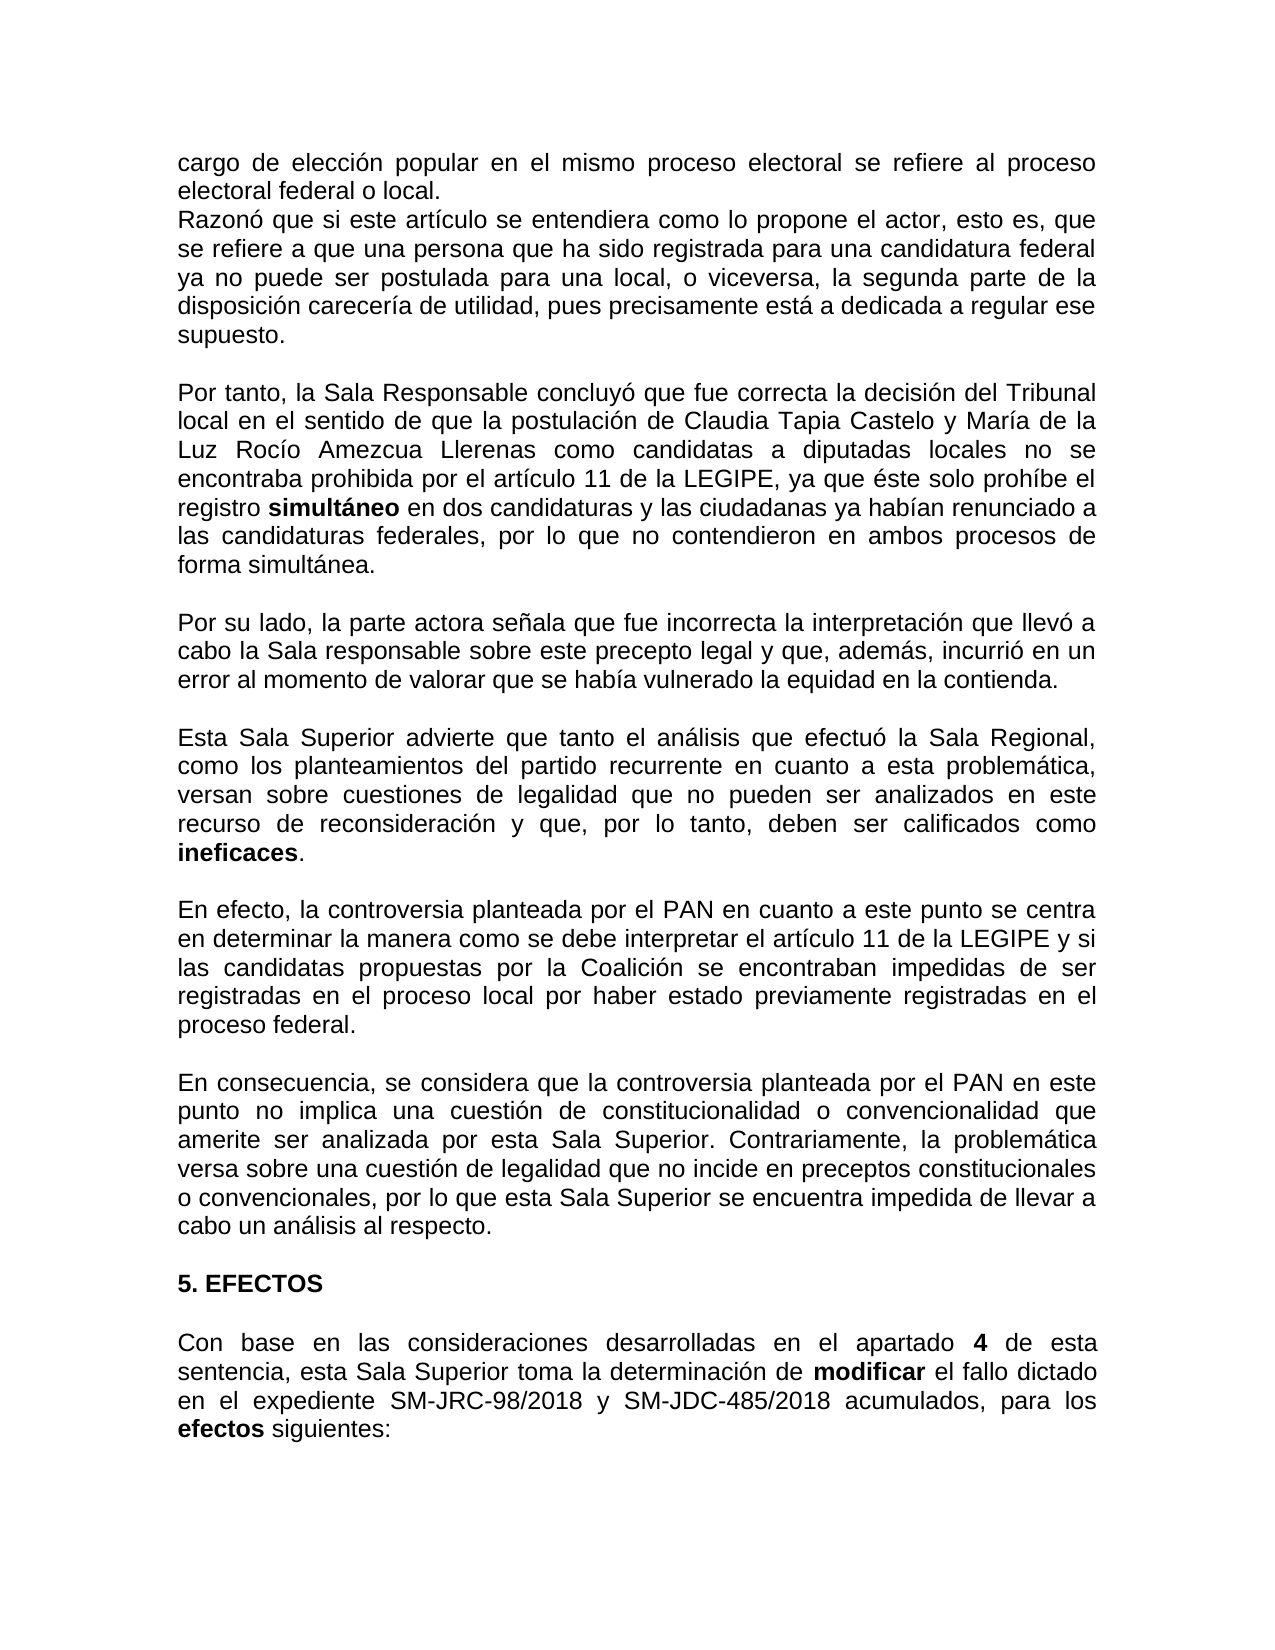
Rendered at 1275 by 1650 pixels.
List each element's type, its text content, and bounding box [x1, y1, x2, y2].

text Por tanto, la Sala Responsable concluyó que fue correcta la decisión del Tribunal local en el sentido de que la postulación de Claudia Tapia Castelo y María de la Luz Rocío Amezcua Llerenas como candidatas a diputadas locales no se encontraba prohibida por el artículo 11 de la LEGIPE, ya que éste solo prohíbe el registro simultáneo en dos candidaturas y las ciudadanas ya habían renunciado a las candidaturas federales, por lo que no contendieron en ambos procesos de forma simultánea. [177, 378, 1098, 579]
text Razonó que si este artículo se entendiera como lo propone el actor, esto es, que se refiere a que una persona que ha sido registrada para una candidatura federal ya no puede ser postulada para una local, o viceversa, la segunda parte de la disposición carecería de utilidad, pues precisamente está a dedicada a regular ese supuesto. [177, 205, 1098, 349]
text 5. EFECTOS [177, 1269, 1098, 1298]
text En efecto, la controversia planteada por el PAN en cuanto a este punto se centra en determinar la manera como se debe interpretar el artículo 11 de la LEGIPE y si las candidatas propuestas por la Coalición se encontraban impedidas de ser registradas en el proceso local por haber estado previamente registradas en el proceso federal. [177, 895, 1098, 1039]
text Esta Sala Superior advierte que tanto el análisis que efectuó la Sala Regional, como los planteamientos del partido recurrente en cuanto a esta problemática, versan sobre cuestiones de legalidad que no pueden ser analizados en este recurso de reconsideración y que, por lo tanto, deben ser calificados como ineficaces. [177, 723, 1098, 866]
text Por su lado, la parte actora señala que fue incorrecta la interpretación que llevó a cabo la Sala responsable sobre este precepto legal y que, además, incurrió en un error al momento de valorar que se había vulnerado la equidad en la contienda. [177, 608, 1098, 694]
text Con base en las consideraciones desarrolladas en el apartado 4 de esta sentencia, esta Sala Superior toma la determinación de modificar el fallo dictado en el expediente SM-JRC-98/2018 y SM-JDC-485/2018 acumulados, para los efectos siguientes: [177, 1328, 1098, 1443]
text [177, 148, 1098, 205]
text En consecuencia, se considera que la controversia planteada por el PAN en este punto no implica una cuestión de constitucionalidad o convencionalidad que amerite ser analizada por esta Sala Superior. Contrariamente, la problemática versa sobre una cuestión de legalidad que no incide en preceptos constitucionales o convencionales, por lo que esta Sala Superior se encuentra impedida de llevar a cabo un análisis al respecto. [177, 1068, 1098, 1240]
